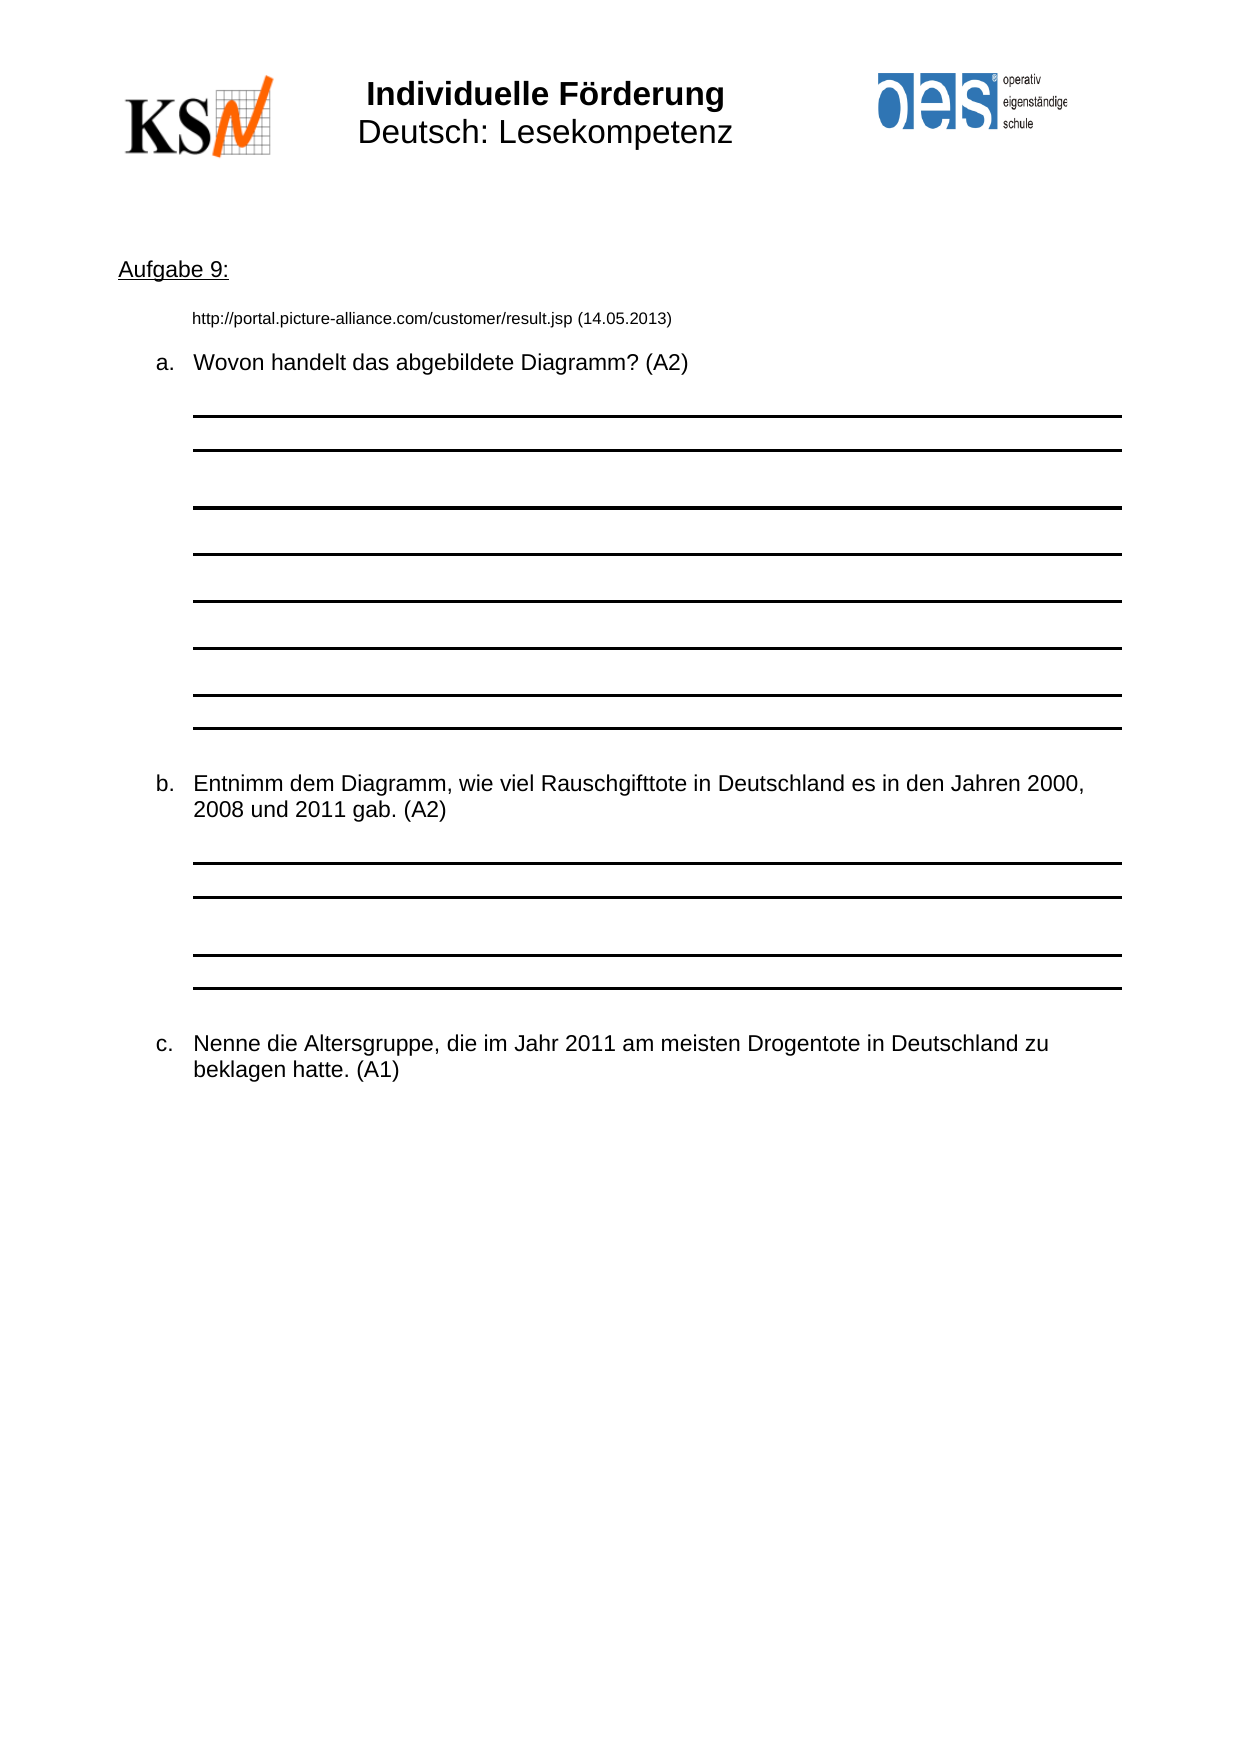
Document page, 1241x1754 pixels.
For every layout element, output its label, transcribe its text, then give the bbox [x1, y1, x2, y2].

list Entnimm dem Diagramm, wie viel Rauschgifttote in Deutschland es in den Jahren 2000, 2008 und 2011 gab. (A2) [156, 770, 1122, 822]
text http://portal.picture-alliance.com/customer/result.jsp (14.05.2013) [118, 308, 1122, 328]
picture [871, 73, 1068, 136]
list Nenne die Altersgruppe, die im Jahr 2011 am meisten Drogentote in Deutschland zu beklagen hatte. (A1) [156, 1030, 1122, 1082]
list Wovon handelt das abgebildete Diagramm? (A2) [156, 349, 1122, 376]
text Aufgabe 9: [118, 256, 1122, 282]
